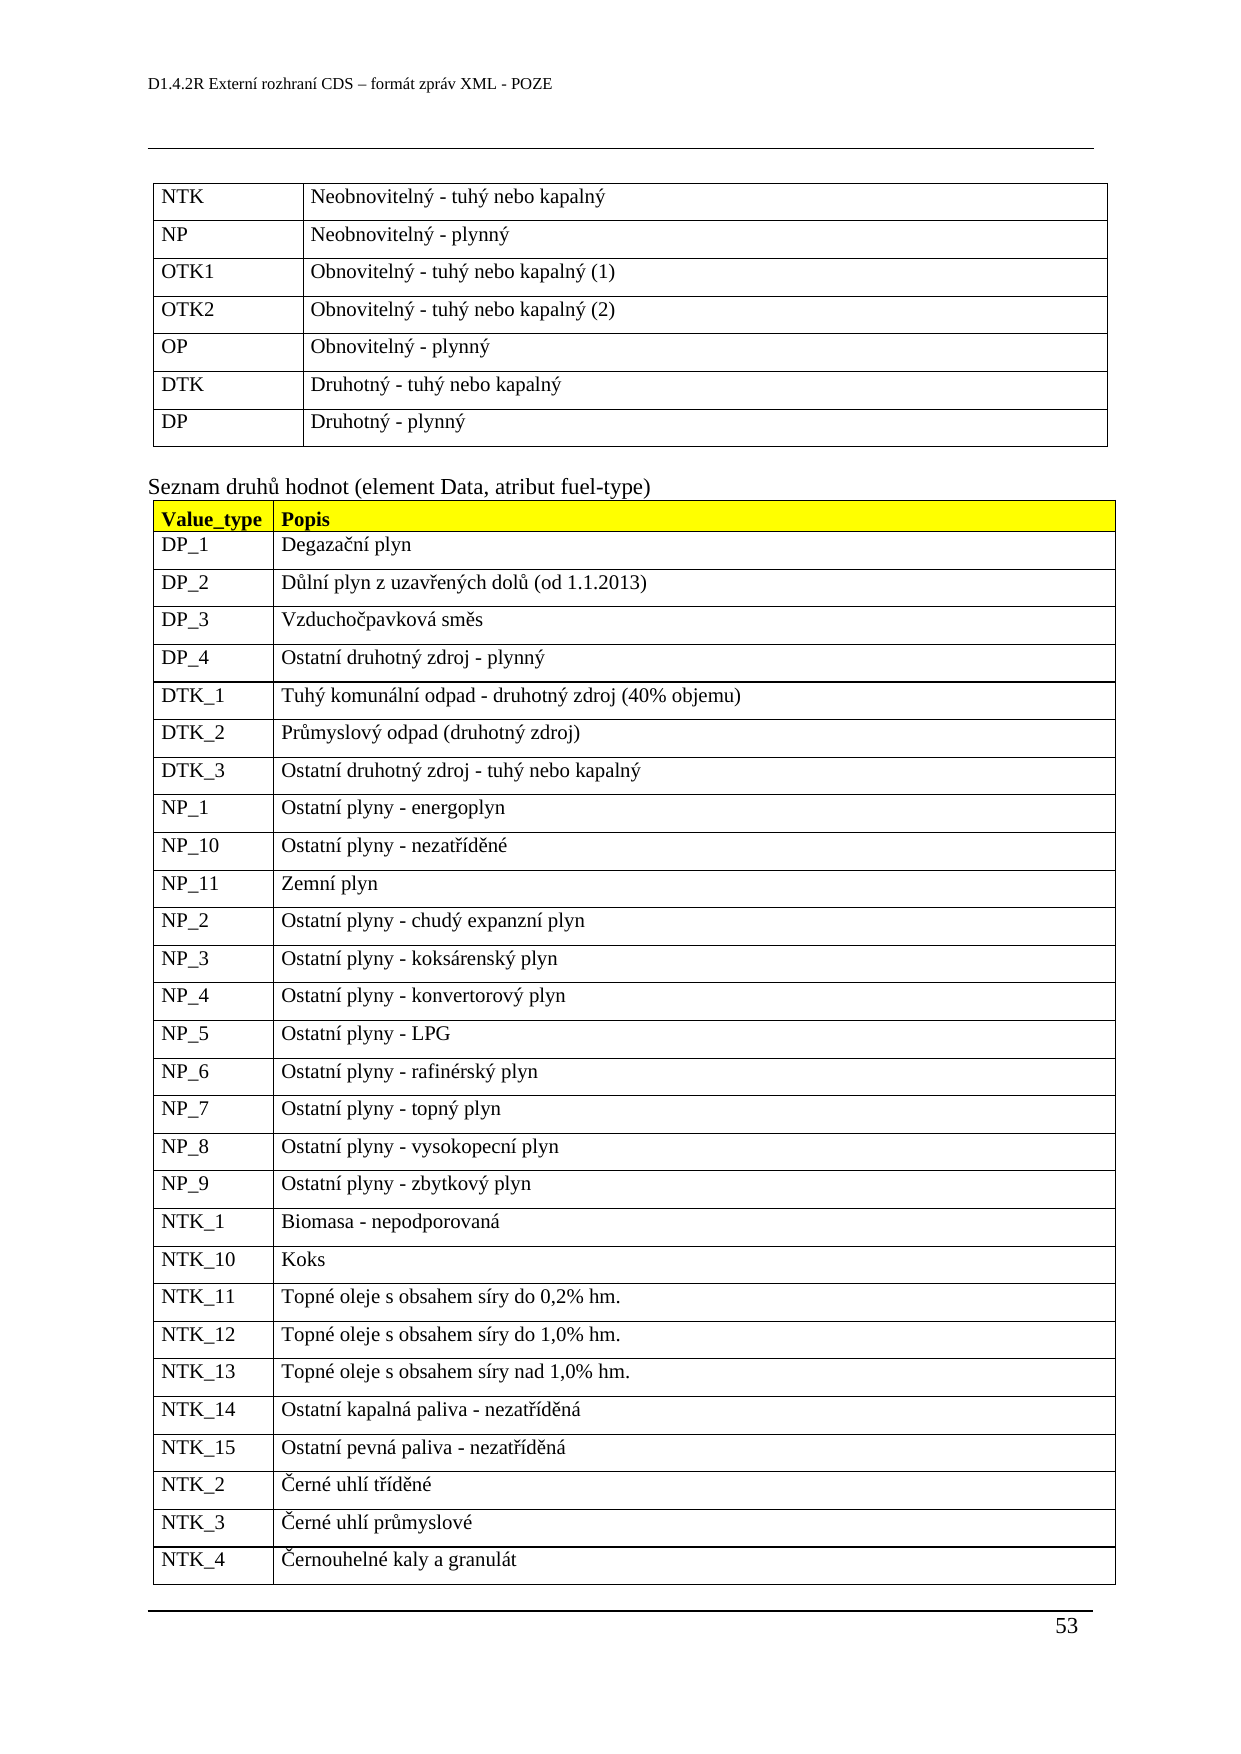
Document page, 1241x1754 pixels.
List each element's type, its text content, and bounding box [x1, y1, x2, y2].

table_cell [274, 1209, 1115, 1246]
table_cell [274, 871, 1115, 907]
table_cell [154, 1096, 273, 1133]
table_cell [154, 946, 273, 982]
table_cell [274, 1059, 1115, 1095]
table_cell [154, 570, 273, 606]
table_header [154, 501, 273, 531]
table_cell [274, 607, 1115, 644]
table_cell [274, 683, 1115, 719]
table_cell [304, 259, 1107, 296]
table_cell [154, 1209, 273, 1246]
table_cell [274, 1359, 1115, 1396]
text Seznam druhů hodnot (element Data, atribut fuel-type) [148, 473, 1092, 500]
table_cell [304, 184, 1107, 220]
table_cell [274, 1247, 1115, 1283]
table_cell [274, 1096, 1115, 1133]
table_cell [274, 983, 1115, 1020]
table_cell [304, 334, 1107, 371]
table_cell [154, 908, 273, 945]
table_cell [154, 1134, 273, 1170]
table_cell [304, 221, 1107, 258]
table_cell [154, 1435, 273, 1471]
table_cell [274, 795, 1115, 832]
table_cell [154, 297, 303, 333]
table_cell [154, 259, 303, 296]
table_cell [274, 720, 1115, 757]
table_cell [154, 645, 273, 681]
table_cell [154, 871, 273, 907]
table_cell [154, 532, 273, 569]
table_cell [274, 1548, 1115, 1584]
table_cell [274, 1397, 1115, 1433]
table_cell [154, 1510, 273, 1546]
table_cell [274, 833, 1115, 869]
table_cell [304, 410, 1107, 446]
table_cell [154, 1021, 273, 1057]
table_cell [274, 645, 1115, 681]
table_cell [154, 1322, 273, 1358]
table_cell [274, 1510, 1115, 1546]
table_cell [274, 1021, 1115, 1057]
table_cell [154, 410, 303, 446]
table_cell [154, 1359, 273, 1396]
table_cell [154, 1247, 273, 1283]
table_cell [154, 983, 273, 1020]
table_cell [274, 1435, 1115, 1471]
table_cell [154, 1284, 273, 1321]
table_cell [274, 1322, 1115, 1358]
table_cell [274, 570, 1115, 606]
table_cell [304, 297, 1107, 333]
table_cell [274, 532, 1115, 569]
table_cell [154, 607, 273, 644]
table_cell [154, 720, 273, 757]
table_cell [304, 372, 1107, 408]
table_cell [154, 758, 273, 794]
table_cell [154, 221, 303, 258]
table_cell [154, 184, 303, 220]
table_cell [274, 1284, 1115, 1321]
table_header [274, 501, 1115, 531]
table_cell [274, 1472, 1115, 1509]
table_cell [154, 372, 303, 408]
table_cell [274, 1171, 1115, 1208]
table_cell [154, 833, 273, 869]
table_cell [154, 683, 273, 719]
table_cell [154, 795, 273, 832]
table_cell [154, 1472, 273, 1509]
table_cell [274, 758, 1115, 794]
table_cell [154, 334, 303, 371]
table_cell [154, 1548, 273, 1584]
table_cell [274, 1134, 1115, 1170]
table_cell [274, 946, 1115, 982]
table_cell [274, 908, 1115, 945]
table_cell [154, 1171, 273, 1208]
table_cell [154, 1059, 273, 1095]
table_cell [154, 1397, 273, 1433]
